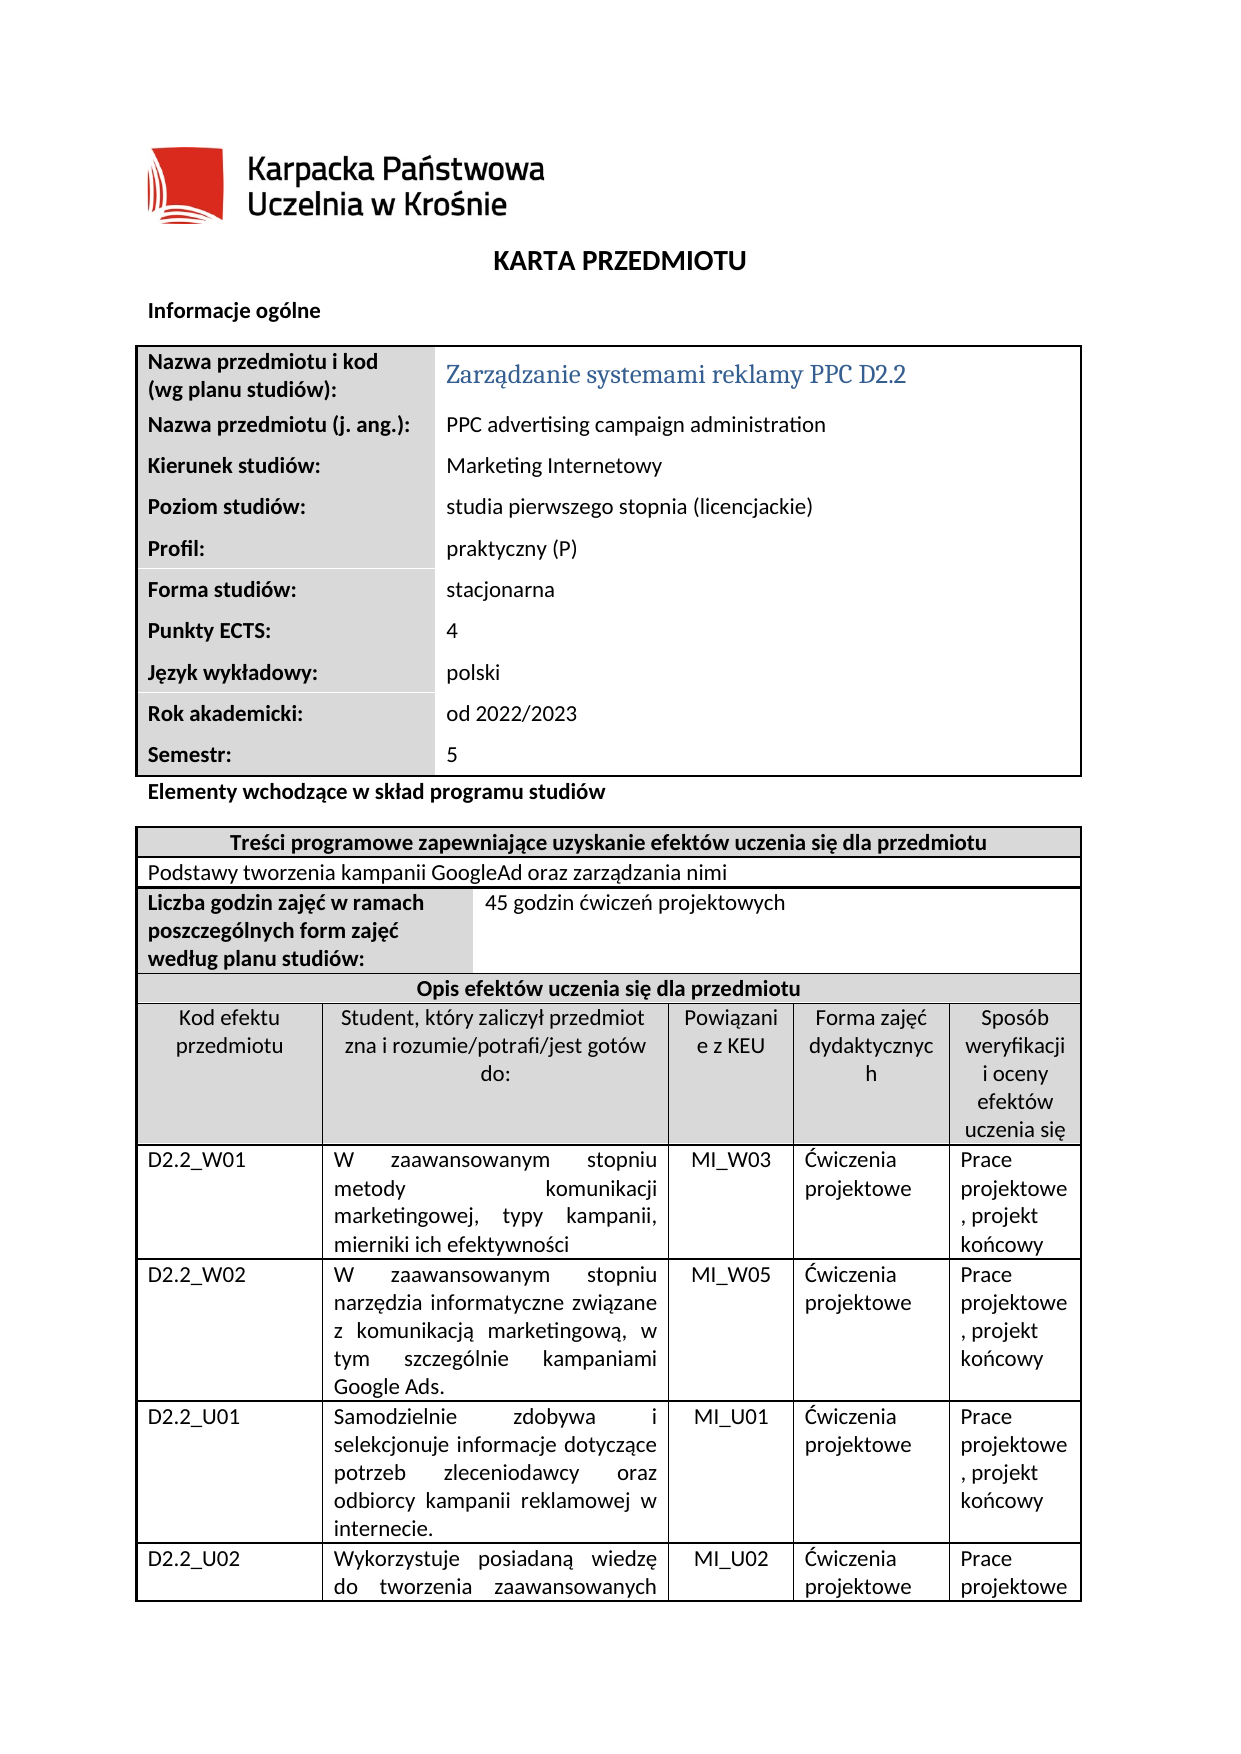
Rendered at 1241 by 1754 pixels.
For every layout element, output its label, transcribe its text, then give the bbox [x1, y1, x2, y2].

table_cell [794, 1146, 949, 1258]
picture [147, 147, 545, 224]
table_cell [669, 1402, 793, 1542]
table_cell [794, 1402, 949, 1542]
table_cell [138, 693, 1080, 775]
text KARTA PRZEDMIOTU [148, 242, 1092, 277]
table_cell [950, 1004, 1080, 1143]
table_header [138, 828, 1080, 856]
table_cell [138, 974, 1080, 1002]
text Elementy wchodzące w skład programu studiów [148, 777, 1092, 805]
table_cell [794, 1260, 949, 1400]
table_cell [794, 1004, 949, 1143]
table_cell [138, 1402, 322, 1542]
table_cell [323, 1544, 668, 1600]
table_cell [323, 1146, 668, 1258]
text Informacje ogólne [148, 296, 1092, 324]
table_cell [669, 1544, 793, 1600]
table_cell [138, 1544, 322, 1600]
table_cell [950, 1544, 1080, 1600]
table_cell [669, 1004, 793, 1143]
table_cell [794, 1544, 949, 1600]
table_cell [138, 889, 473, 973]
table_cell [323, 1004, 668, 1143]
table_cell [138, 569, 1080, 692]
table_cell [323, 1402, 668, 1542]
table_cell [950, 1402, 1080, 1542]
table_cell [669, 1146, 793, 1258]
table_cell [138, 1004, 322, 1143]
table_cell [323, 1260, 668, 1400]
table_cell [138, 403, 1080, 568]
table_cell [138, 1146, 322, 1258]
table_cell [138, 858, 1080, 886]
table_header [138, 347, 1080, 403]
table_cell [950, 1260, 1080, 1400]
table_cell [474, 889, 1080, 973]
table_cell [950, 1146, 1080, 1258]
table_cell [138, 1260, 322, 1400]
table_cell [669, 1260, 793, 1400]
